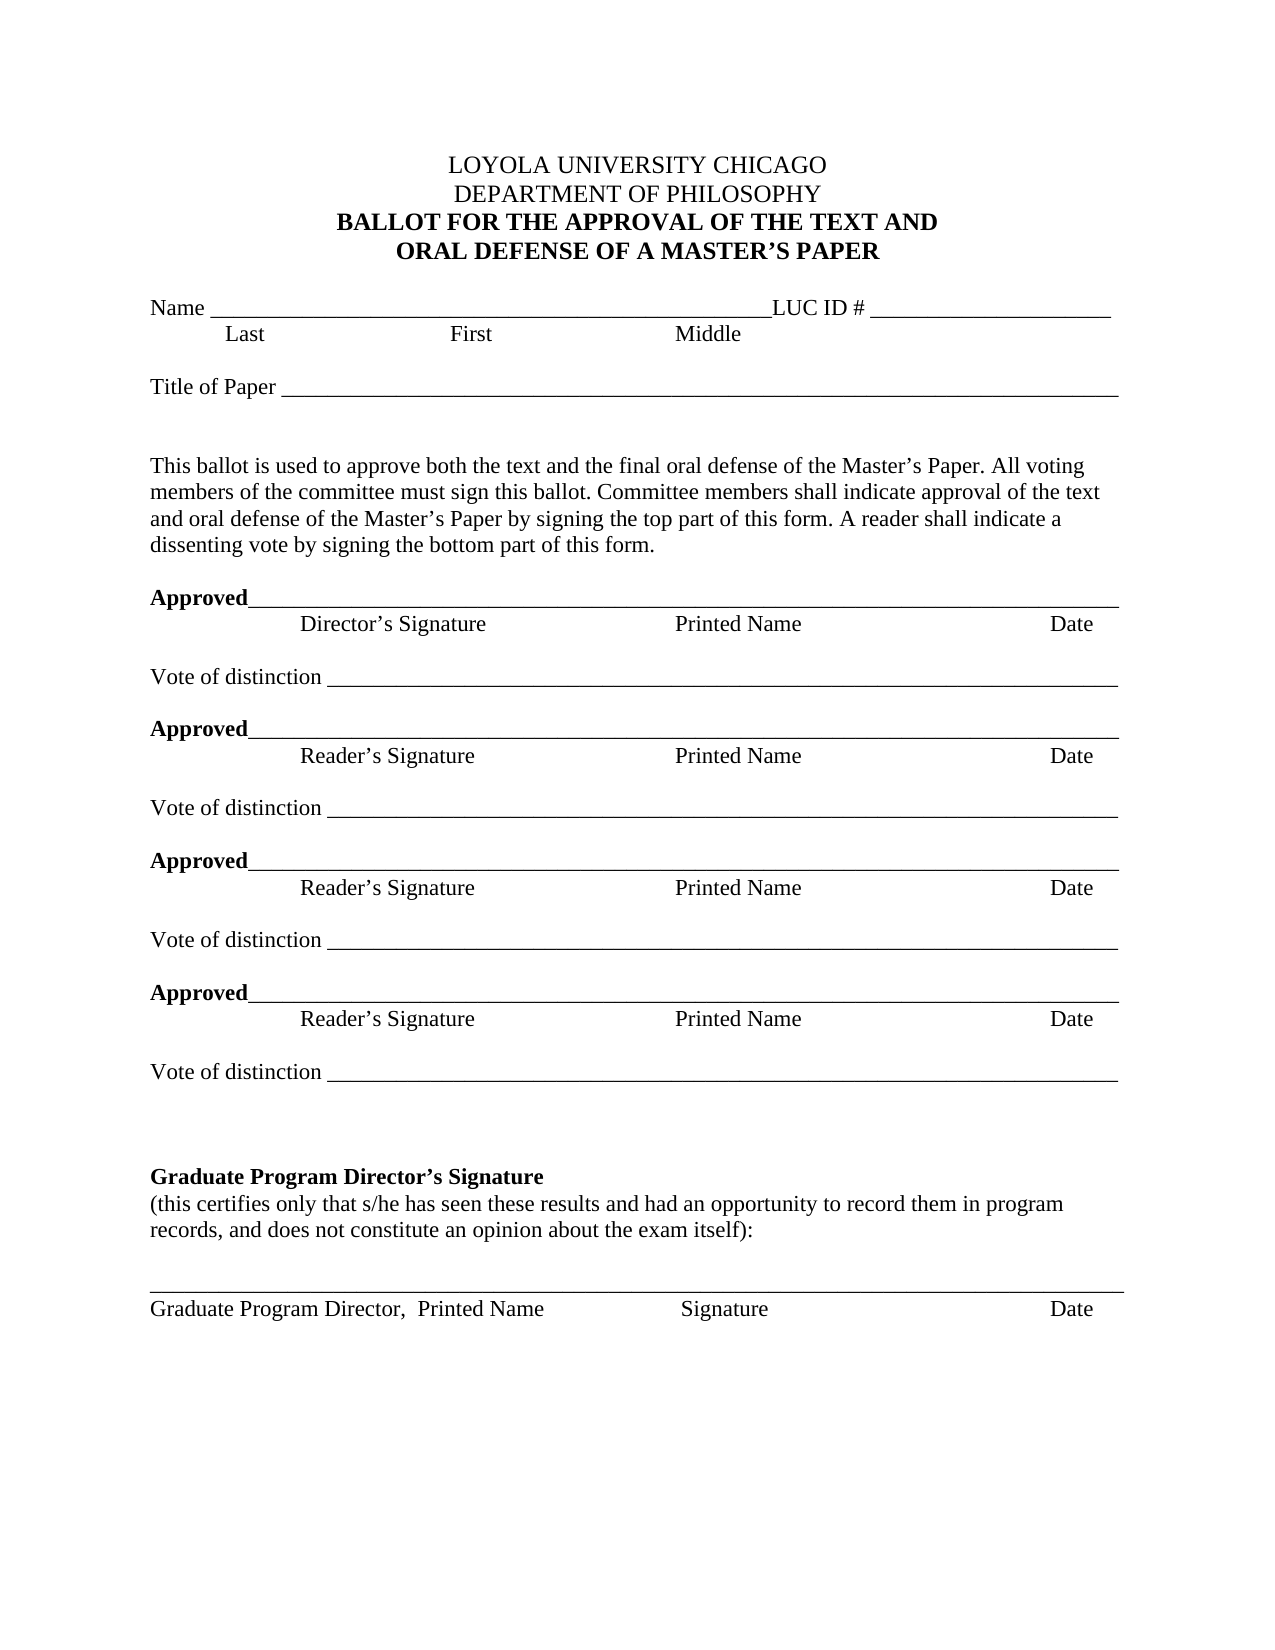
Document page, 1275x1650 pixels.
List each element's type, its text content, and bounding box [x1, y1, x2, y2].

text Title of Paper _________________________________________________________________________ [150, 373, 1125, 399]
text LOYOLA UNIVERSITY CHICAGO [150, 150, 1125, 179]
text Reader’s Signature Printed Name Date [225, 1005, 1125, 1032]
text Vote of distinction _____________________________________________________________________ [150, 1058, 1125, 1084]
text Approved____________________________________________________________________________ [150, 715, 1125, 742]
text Graduate Program Director’s Signature [150, 1163, 1125, 1190]
text Director’s Signature Printed Name Date [225, 610, 1125, 636]
text Vote of distinction _____________________________________________________________________ [150, 926, 1125, 953]
text Reader’s Signature Printed Name Date [225, 873, 1125, 900]
text _____________________________________________________________________________________ [150, 1269, 1125, 1295]
text Reader’s Signature Printed Name Date [225, 742, 1125, 768]
text Approved____________________________________________________________________________ [150, 584, 1125, 610]
text Last First Middle [150, 320, 1125, 346]
text ORAL DEFENSE OF A MASTER’S PAPER [150, 236, 1125, 265]
text DEPARTMENT OF PHILOSOPHY [150, 179, 1125, 207]
text BALLOT FOR THE APPROVAL OF THE TEXT AND [150, 207, 1125, 236]
text Graduate Program Director, Printed Name Signature Date [150, 1295, 1125, 1322]
text Approved____________________________________________________________________________ [150, 847, 1125, 873]
text Name _________________________________________________LUC ID # _____________________ [150, 294, 1125, 320]
text Vote of distinction _____________________________________________________________________ [150, 663, 1125, 689]
text Vote of distinction _____________________________________________________________________ [150, 794, 1125, 821]
text This ballot is used to approve both the text and the final oral defense of the Master’s Paper. All voting members of the committee must sign this ballot. Committee members shall indicate approval of the text and oral defense of the Master’s Paper by signing the top part of this form. A reader shall indicate a dissenting vote by signing the bottom part of this form. [150, 452, 1125, 557]
text Approved____________________________________________________________________________ [150, 979, 1125, 1005]
text (this certifies only that s/he has seen these results and had an opportunity to record them in program records, and does not constitute an opinion about the exam itself): [150, 1190, 1125, 1242]
